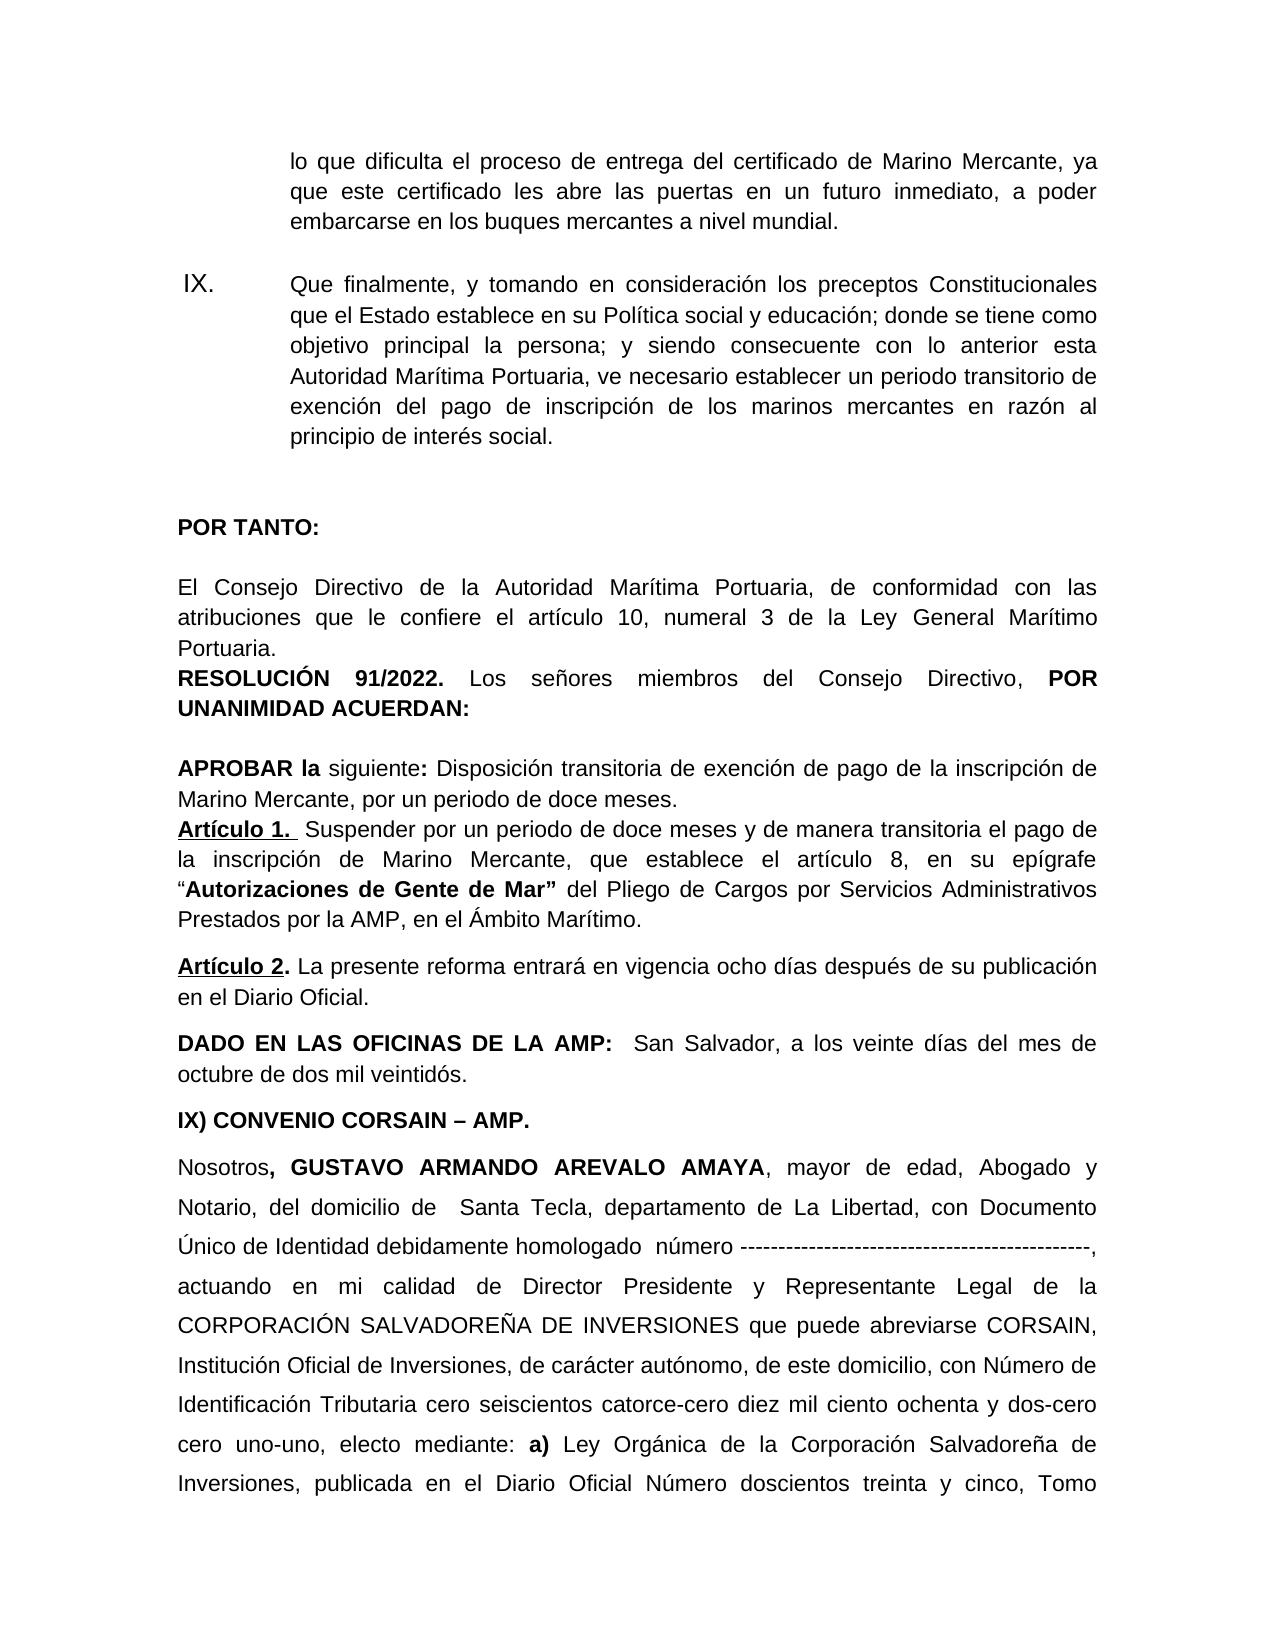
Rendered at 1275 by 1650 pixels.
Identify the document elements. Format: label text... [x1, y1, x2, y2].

text POR TANTO: [177, 514, 1098, 540]
list Que finalmente, y tomando en consideración los preceptos Constitucionales que el Estado establece en su Política social y educación; donde se tiene como objetivo principal la persona; y siendo consecuente con lo anterior esta Autoridad Marítima Portuaria, ve necesario establecer un periodo transitorio de exención del pago de inscripción de los marinos mercantes en razón al principio de interés social. [215, 268, 1098, 449]
text Artículo 1. Suspender por un periodo de doce meses y de manera transitoria el pago de la inscripción de Marino Mercante, que establece el artículo 8, en su epígrafe “Autorizaciones de Gente de Mar” del Pliego de Cargos por Servicios Administrativos Prestados por la AMP, en el Ámbito Marítimo. [177, 816, 1098, 933]
text Artículo 2. La presente reforma entrará en vigencia ocho días después de su publicación en el Diario Oficial. [177, 953, 1098, 1010]
text RESOLUCIÓN 91/2022. Los señores miembros del Consejo Directivo, POR UNANIMIDAD ACUERDAN: [177, 665, 1098, 721]
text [177, 1154, 1098, 1496]
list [215, 148, 1098, 234]
text El Consejo Directivo de la Autoridad Marítima Portuaria, de conformidad con las atribuciones que le confiere el artículo 10, numeral 3 de la Ley General Marítimo Portuaria. [177, 574, 1098, 661]
text IX) CONVENIO CORSAIN – AMP. [177, 1107, 1098, 1134]
text APROBAR la siguiente: Disposición transitoria de exención de pago de la inscripción de Marino Mercante, por un periodo de doce meses. [177, 755, 1098, 812]
text DADO EN LAS OFICINAS DE LA AMP: San Salvador, a los veinte días del mes de octubre de dos mil veintidós. [177, 1030, 1098, 1087]
